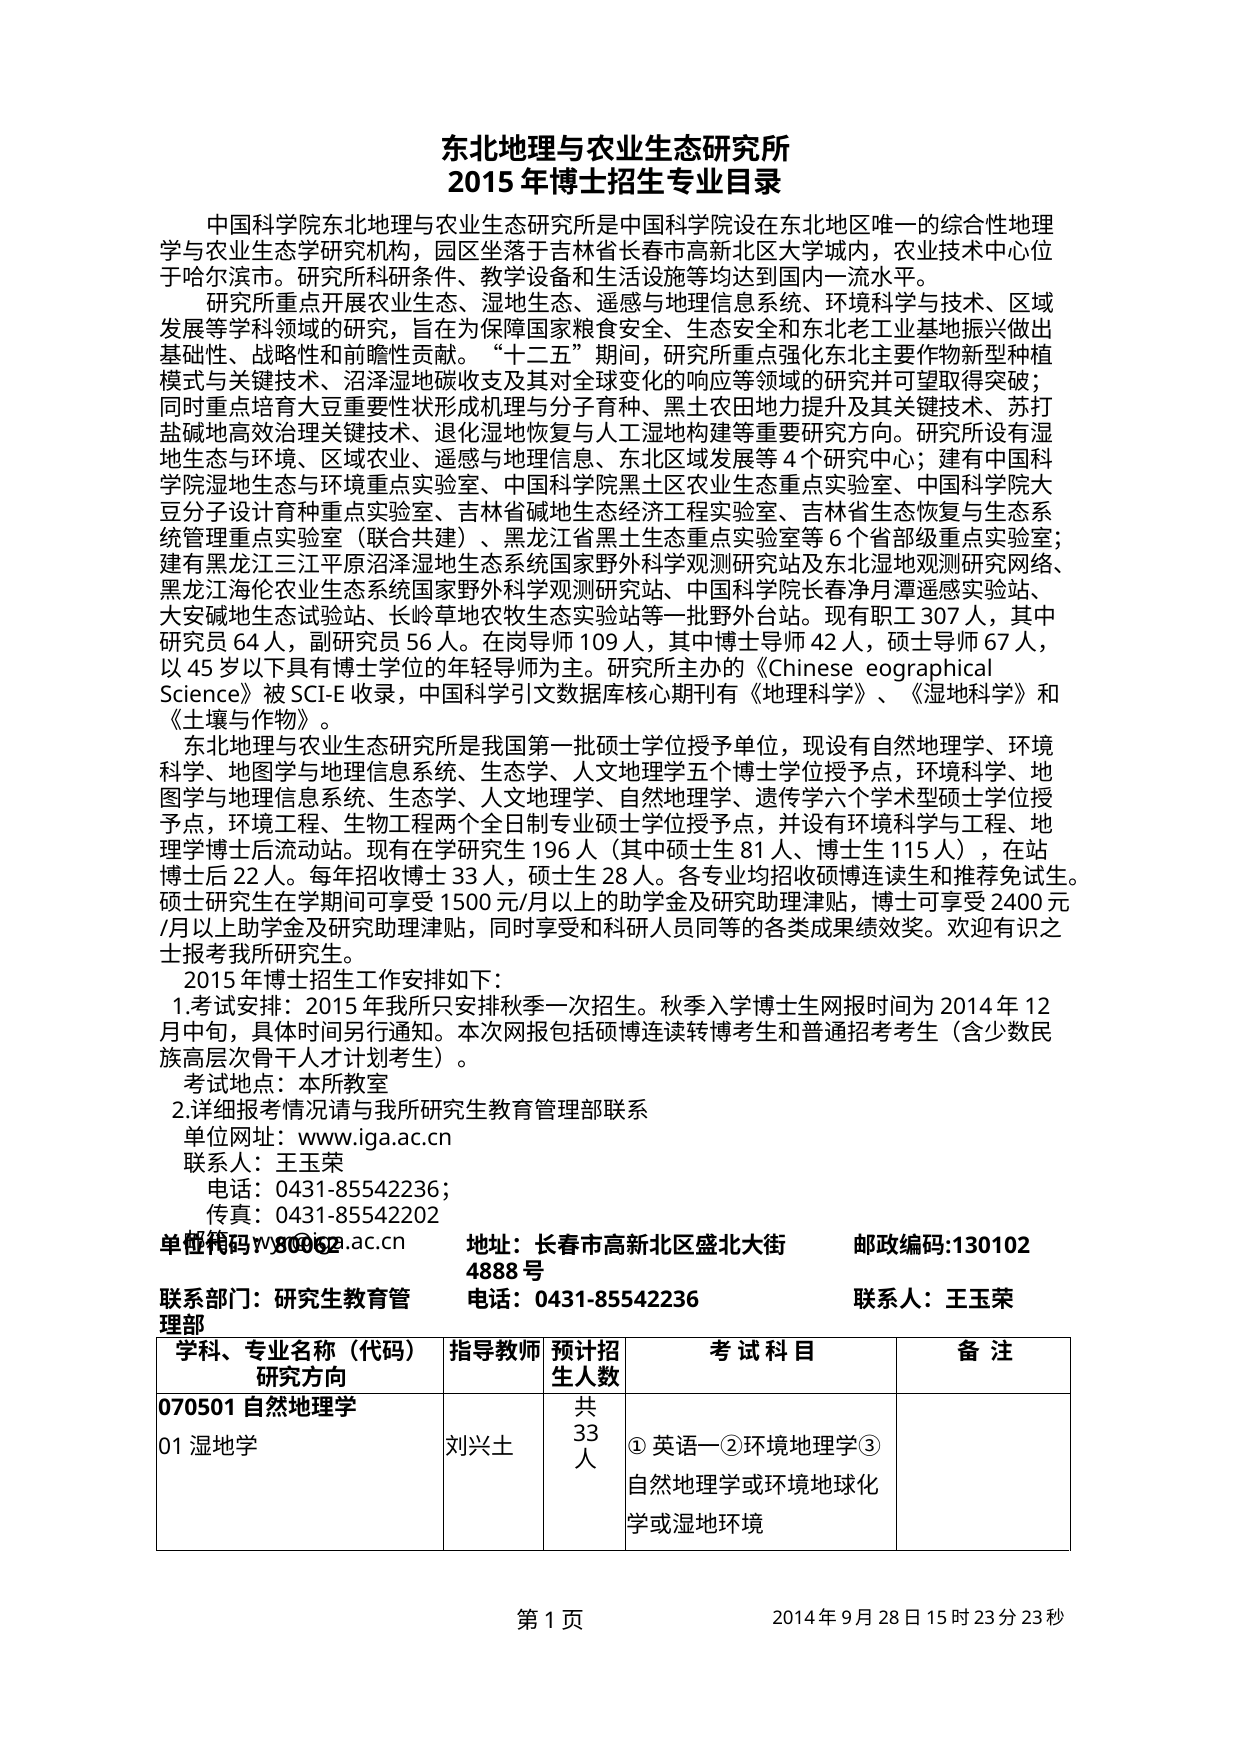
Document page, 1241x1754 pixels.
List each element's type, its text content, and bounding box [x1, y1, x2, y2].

text 传真：0431-85542202 [159, 1202, 1070, 1228]
text 自然地理学或环境地球化 [627, 1472, 898, 1499]
text 01 [158, 1433, 189, 1460]
text 联系人：王玉荣 [159, 1150, 1070, 1176]
text 1.考试安排：2015年我所只安排秋季一次招生。秋季入学博士生网报时间为2014年12月中旬，具体时间另行通知。本次网报包括硕博连读转博考生和普通招考考生（含少数民族高层次骨干人才计划考生）。 [159, 994, 1070, 1072]
text 学科、专业名称（代码） [158, 1338, 445, 1365]
text 生人数 [545, 1365, 627, 1391]
text 中国科学院东北地理与农业生态研究所是中国科学院设在东北地区唯一的综合性地理学与农业生态学研究机构，园区坐落于吉林省长春市高新北区大学城内，农业技术中心位于哈尔滨市。研究所科研条件、教学设备和生活设施等均达到国内一流水平。 [159, 213, 1070, 291]
text 刘兴土 [445, 1433, 545, 1460]
text 单位代码：80062 [159, 1231, 459, 1258]
text 邮箱：wyr@iga.ac.cn [159, 1228, 1070, 1254]
text 邮政编码:130102 [853, 1231, 1070, 1258]
text 预计招 [545, 1338, 627, 1365]
text 人 [545, 1447, 627, 1473]
text 湿地学 [189, 1433, 445, 1460]
text 070501 自然地理学 [158, 1394, 445, 1421]
text 4888号 [466, 1258, 847, 1284]
text 学或湿地环境 [627, 1511, 898, 1538]
text 2015年博士招生专业目录 [172, 166, 1058, 198]
text 备 注 [898, 1338, 1072, 1365]
text 电话：0431-85542236 [466, 1286, 847, 1313]
text 考 试 科 目 [627, 1338, 898, 1365]
text 指导教师 [445, 1338, 545, 1365]
text 2.详细报考情况请与我所研究生教育管理部联系 [159, 1098, 1070, 1124]
text 理部 [159, 1313, 459, 1338]
text 15时23分23秒 [772, 1606, 1128, 1629]
text 考试地点：本所教室 [159, 1072, 1070, 1098]
text ①英语一②环境地理学③ [627, 1433, 898, 1460]
text 单位网址：www.iga.ac.cn [159, 1124, 1070, 1150]
text 电话：0431-85542236； [159, 1176, 1070, 1202]
text 东北地理与农业生态研究所是我国第一批硕士学位授予单位，现设有自然地理学、环境科学、地图学与地理信息系统、生态学、人文地理学五个博士学位授予点，环境科学、地图学与地理信息系统、生态学、人文地理学、自然地理学、遗传学六个学术型硕士学位授予点，环境工程、生物工程两个全日制专业硕士学位授予点，并设有环境科学与工程、地理学博士后流动站。现有在学研究生196人（其中硕士生81人、博士生115人），在站博士后22人。每年招收博士33人，硕士生28人。各专业均招收硕博连读生和推荐免试生。硕士研究生在学期间可享受1500元/月以上的助学金及研究助理津贴，博士可享受2400元/月以上助学金及研究助理津贴，同时享受和科研人员同等的各类成果绩效奖。欢迎有识之士报考我所研究生。 [159, 733, 1070, 968]
text 2015年博士招生工作安排如下： [159, 968, 1070, 994]
text 联系部门：研究生教育管 [159, 1286, 459, 1313]
text 东北地理与农业生态研究所 [172, 131, 1058, 166]
text 研究所重点开展农业生态、湿地生态、遥感与地理信息系统、环境科学与技术、区域发展等学科领域的研究，旨在为保障国家粮食安全、生态安全和东北老工业基地振兴做出基础性、战略性和前瞻性贡献。“十二五”期间，研究所重点强化东北主要作物新型种植模式与关键技术、沼泽湿地碳收支及其对全球变化的响应等领域的研究并可望取得突破；同时重点培育大豆重要性状形成机理与分子育种、黑土农田地力提升及其关键技术、苏打盐碱地高效治理关键技术、退化湿地恢复与人工湿地构建等重要研究方向。研究所设有湿地生态与环境、区域农业、遥感与地理信息、东北区域发展等4个研究中心；建有中国科学院湿地生态与环境重点实验室、中国科学院黑土区农业生态重点实验室、中国科学院大豆分子设计育种重点实验室、吉林省碱地生态经济工程实验室、吉林省生态恢复与生态系统管理重点实验室（联合共建）、黑龙江省黑土生态重点实验室等6个省部级重点实验室；建有黑龙江三江平原沼泽湿地生态系统国家野外科学观测研究站及东北湿地观测研究网络、黑龙江海伦农业生态系统国家野外科学观测研究站、中国科学院长春净月潭遥感实验站、大安碱地生态试验站、长岭草地农牧生态实验站等一批野外台站。现有职工307人，其中研究员64人，副研究员56人。在岗导师109人，其中博士导师42人，硕士导师67人，以45岁以下具有博士学位的年轻导师为主。研究所主办的《Chinese eographical Science》被SCI-E收录，中国科学引文数据库核心期刊有《地理科学》、《湿地科学》和《土壤与作物》。 [159, 291, 1070, 733]
text 33 [545, 1421, 627, 1447]
text 地址：长春市高新北区盛北大街 [466, 1231, 847, 1258]
text 第1页 [516, 1606, 666, 1633]
text 联系人：王玉荣 [853, 1286, 1070, 1313]
text 研究方向 [158, 1365, 445, 1391]
text 共 [545, 1394, 627, 1421]
